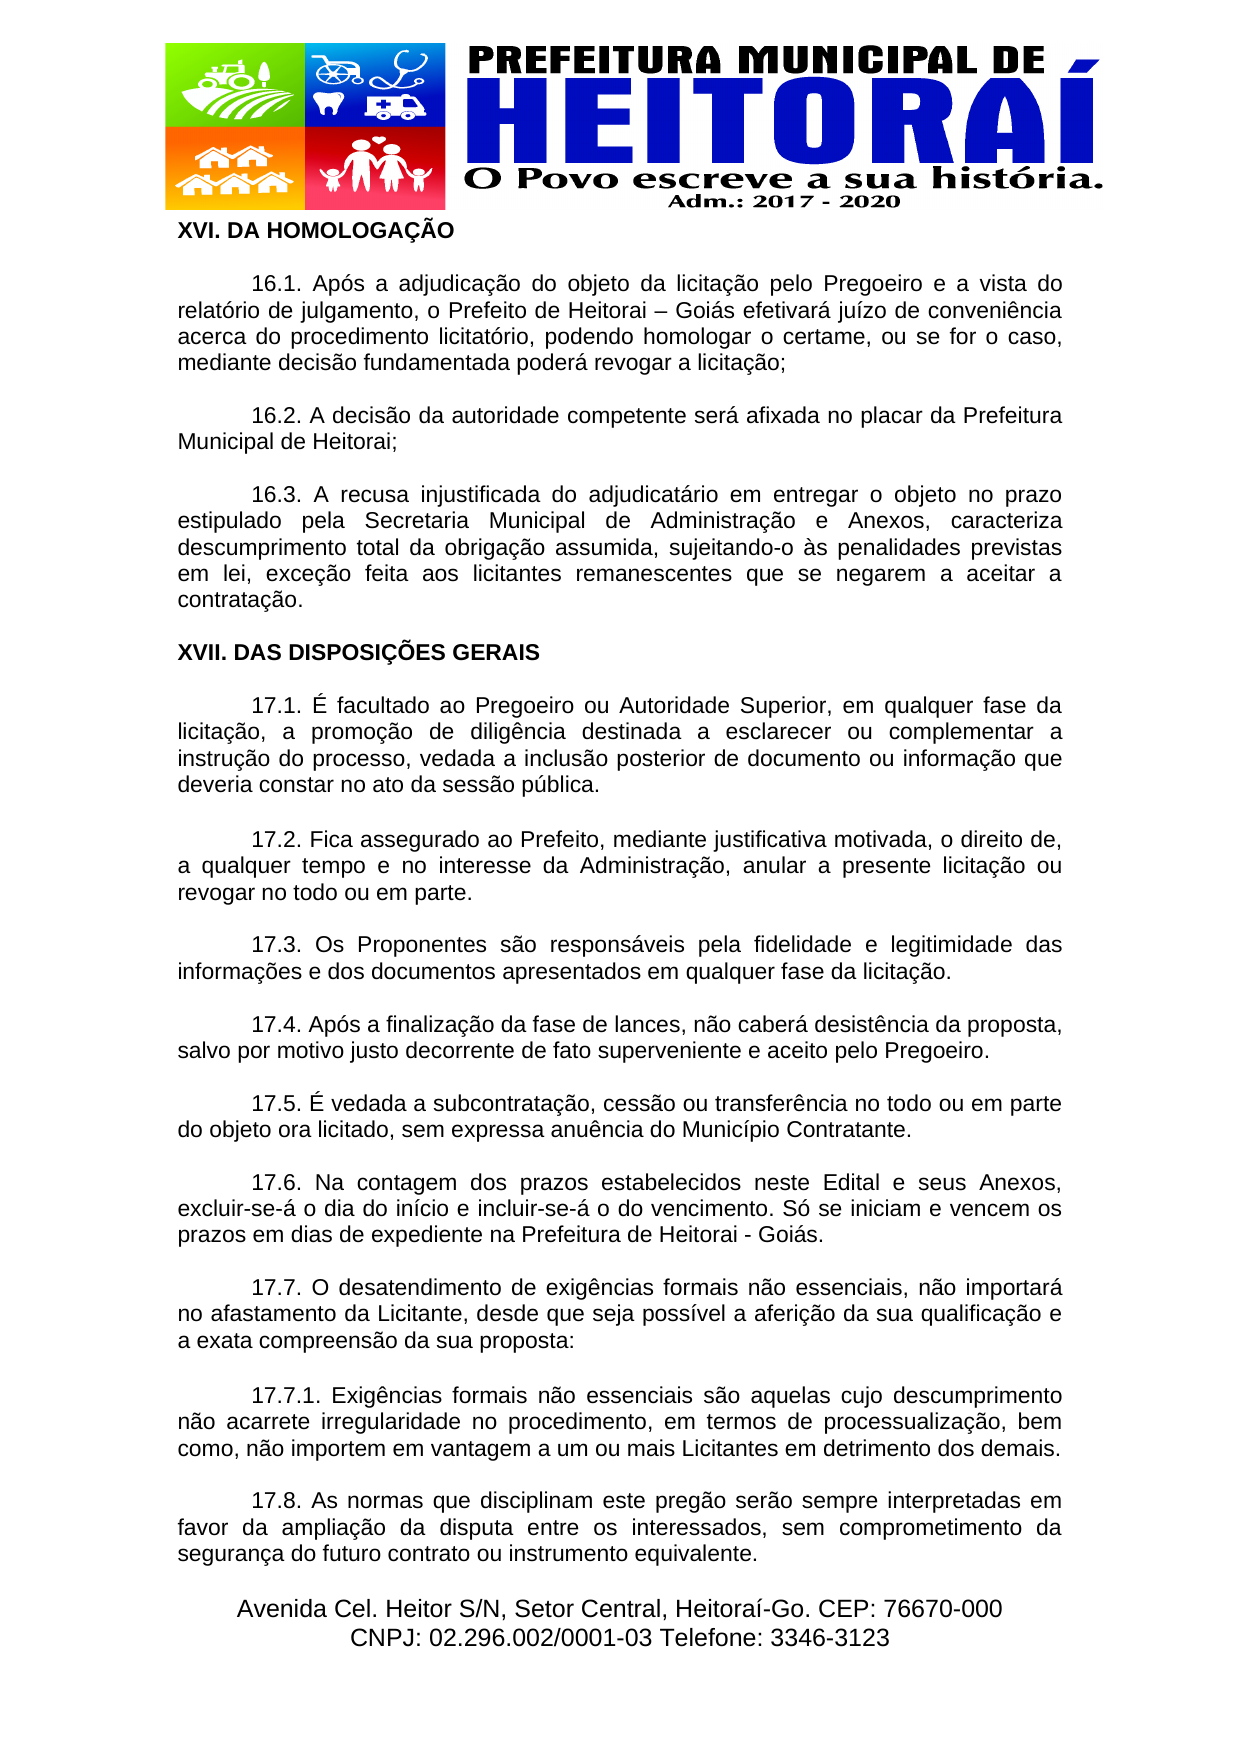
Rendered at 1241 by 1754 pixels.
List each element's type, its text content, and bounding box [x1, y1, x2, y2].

text 17.3. Os Proponentes são responsáveis pela fidelidade e legitimidade das informações e dos documentos apresentados em qualquer fase da licitação. [177, 931, 1063, 984]
text 17.7. O desatendimento de exigências formais não essenciais, não importará no afastamento da Licitante, desde que seja possível a aferição da sua qualificação e a exata compreensão da sua proposta: [177, 1274, 1063, 1353]
text 16.3. A recusa injustificada do adjudicatário em entregar o objeto no prazo estipulado pela Secretaria Municipal de Administração e Anexos, caracteriza descumprimento total da obrigação assumida, sujeitando-o às penalidades previstas em lei, exceção feita aos licitantes remanescentes que se negarem a aceitar a contratação. [177, 481, 1063, 613]
text XVII. DAS DISPOSIÇÕES GERAIS [177, 639, 1063, 666]
text 17.5. É vedada a subcontratação, cessão ou transferência no todo ou em parte do objeto ora licitado, sem expressa anuência do Município Contratante. [177, 1089, 1063, 1142]
text 16.2. A decisão da autoridade competente será afixada no placar da Prefeitura Municipal de Heitorai; [177, 402, 1063, 455]
text 17.2. Fica assegurado ao Prefeito, mediante justificativa motivada, o direito de, a qualquer tempo e no interesse da Administração, anular a presente licitação ou revogar no todo ou em parte. [177, 826, 1063, 905]
text 17.8. As normas que disciplinam este pregão serão sempre interpretadas em favor da ampliação da disputa entre os interessados, sem comprometimento da segurança do futuro contrato ou instrumento equivalente. [177, 1487, 1063, 1566]
text XVI. DA HOMOLOGAÇÃO [177, 217, 1063, 244]
text 17.6. Na contagem dos prazos estabelecidos neste Edital e seus Anexos, excluir-se-á o dia do início e incluir-se-á o do vencimento. Só se iniciam e vencem os prazos em dias de expediente na Prefeitura de Heitorai - Goiás. [177, 1169, 1063, 1248]
text 17.4. Após a finalização da fase de lances, não caberá desistência da proposta, salvo por motivo justo decorrente de fato superveniente e aceito pelo Pregoeiro. [177, 1011, 1063, 1063]
text 17.1. É facultado ao Pregoeiro ou Autoridade Superior, em qualquer fase da licitação, a promoção de diligência destinada a esclarecer ou complementar a instrução do processo, vedada a inclusão posterior de documento ou informação que deveria constar no ato da sessão pública. [177, 692, 1063, 797]
text 17.7.1. Exigências formais não essenciais são aquelas cujo descumprimento não acarrete irregularidade no procedimento, em termos de processualização, bem como, não importem em vantagem a um ou mais Licitantes em detrimento dos demais. [177, 1382, 1063, 1461]
picture [165, 43, 1103, 210]
text 16.1. Após a adjudicação do objeto da licitação pelo Pregoeiro e a vista do relatório de julgamento, o Prefeito de Heitorai – Goiás efetivará juízo de conveniência acerca do procedimento licitatório, podendo homologar o certame, ou se for o caso, mediante decisão fundamentada poderá revogar a licitação; [177, 270, 1063, 376]
